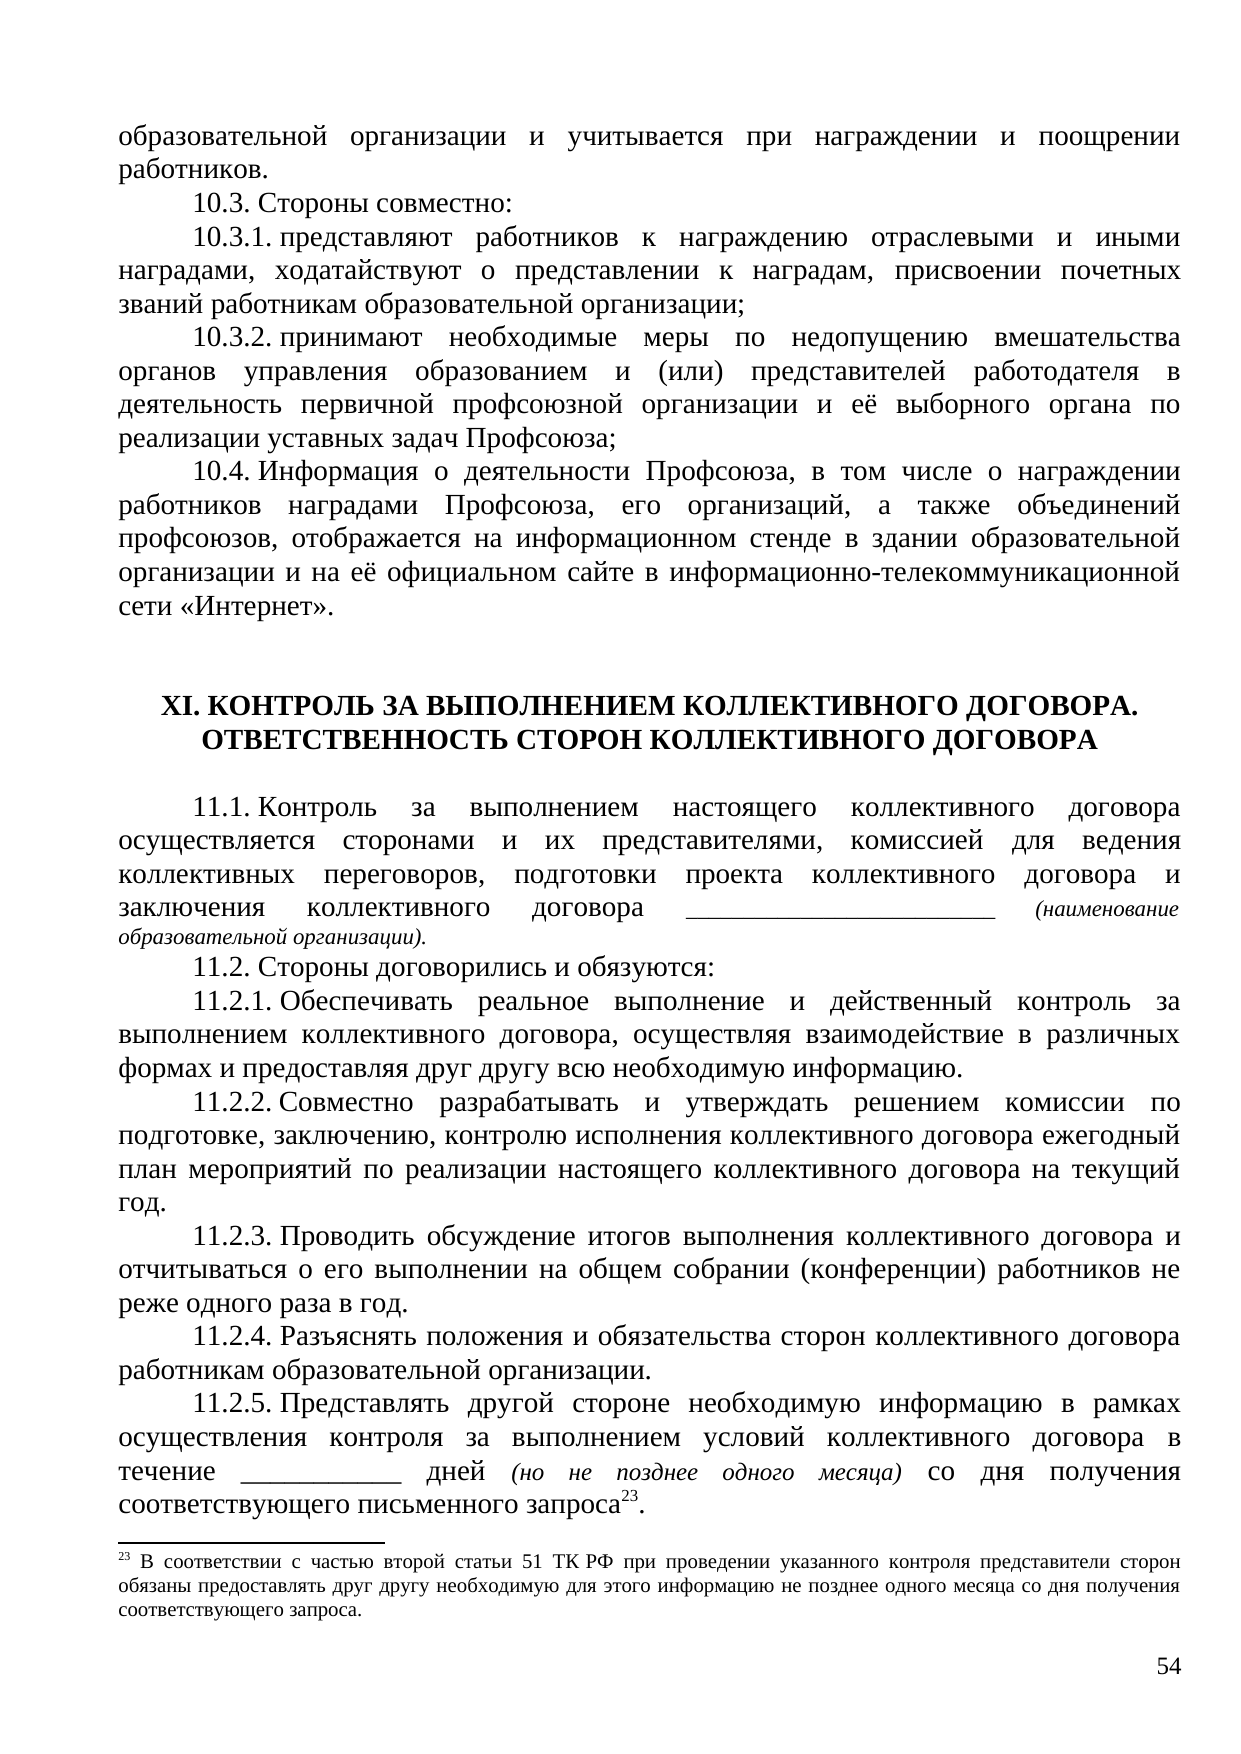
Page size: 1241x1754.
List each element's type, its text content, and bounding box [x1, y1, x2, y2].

text 11.1. Контроль за выполнением настоящего коллективного договора осуществляется сторонами и их представителями, комиссией для ведения коллективных переговоров, подготовки проекта коллективного договора и заключения коллективного договора ___________________________ (наименование образовательной организации). [118, 789, 1181, 949]
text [118, 118, 1181, 185]
text 11.2.1. Обеспечивать реальное выполнение и действенный контроль за выполнением коллективного договора, осуществляя взаимодействие в различных формах и предоставляя друг другу всю необходимую информацию. [118, 983, 1181, 1084]
text 11.2.3. Проводить обсуждение итогов выполнения коллективного договора и отчитываться о его выполнении на общем собрании (конференции) работников не реже одного раза в год. [118, 1218, 1181, 1318]
text 11.2.4. Разъяснять положения и обязательства сторон коллективного договора работникам образовательной организации. [118, 1318, 1181, 1386]
text 11.2. Стороны договорились и обязуются: [118, 949, 1181, 983]
text 10.3. Стороны совместно: [118, 185, 1181, 219]
text 11.2.2. Совместно разрабатывать и утверждать решением комиссии по подготовке, заключению, контролю исполнения коллективного договора ежегодный план мероприятий по реализации настоящего коллективного договора на текущий год. [118, 1084, 1181, 1218]
text XI. Контроль за выполнением коллективного договора. [118, 688, 1181, 722]
text 11.2.5. Представлять другой стороне необходимую информацию в рамках осуществления контроля за выполнением условий коллективного договора в течение ___________ дней (но не позднее одного месяца) со дня получения соответствующего письменного запроса. [118, 1386, 1181, 1520]
text 10.3.1. представляют работников к награждению отраслевыми и иными наградами, ходатайствуют о представлении к наградам, присвоении почетных званий работникам образовательной организации; [118, 219, 1181, 319]
text Ответственность сторон коллективного договора [118, 722, 1181, 755]
text 10.3.2. принимают необходимые меры по недопущению вмешательства органов управления образованием и (или) представителей работодателя в деятельность первичной профсоюзной организации и её выборного органа по реализации уставных задач Профсоюза; [118, 319, 1181, 453]
list 10.4. Информация о деятельности Профсоюза, в том числе о награждении работников наградами Профсоюза, его организаций, а также объединений профсоюзов, отображается на информационном стенде в здании образовательной организации и на её официальном сайте в информационно-телекоммуникационной сети «Интернет». [118, 453, 1181, 621]
